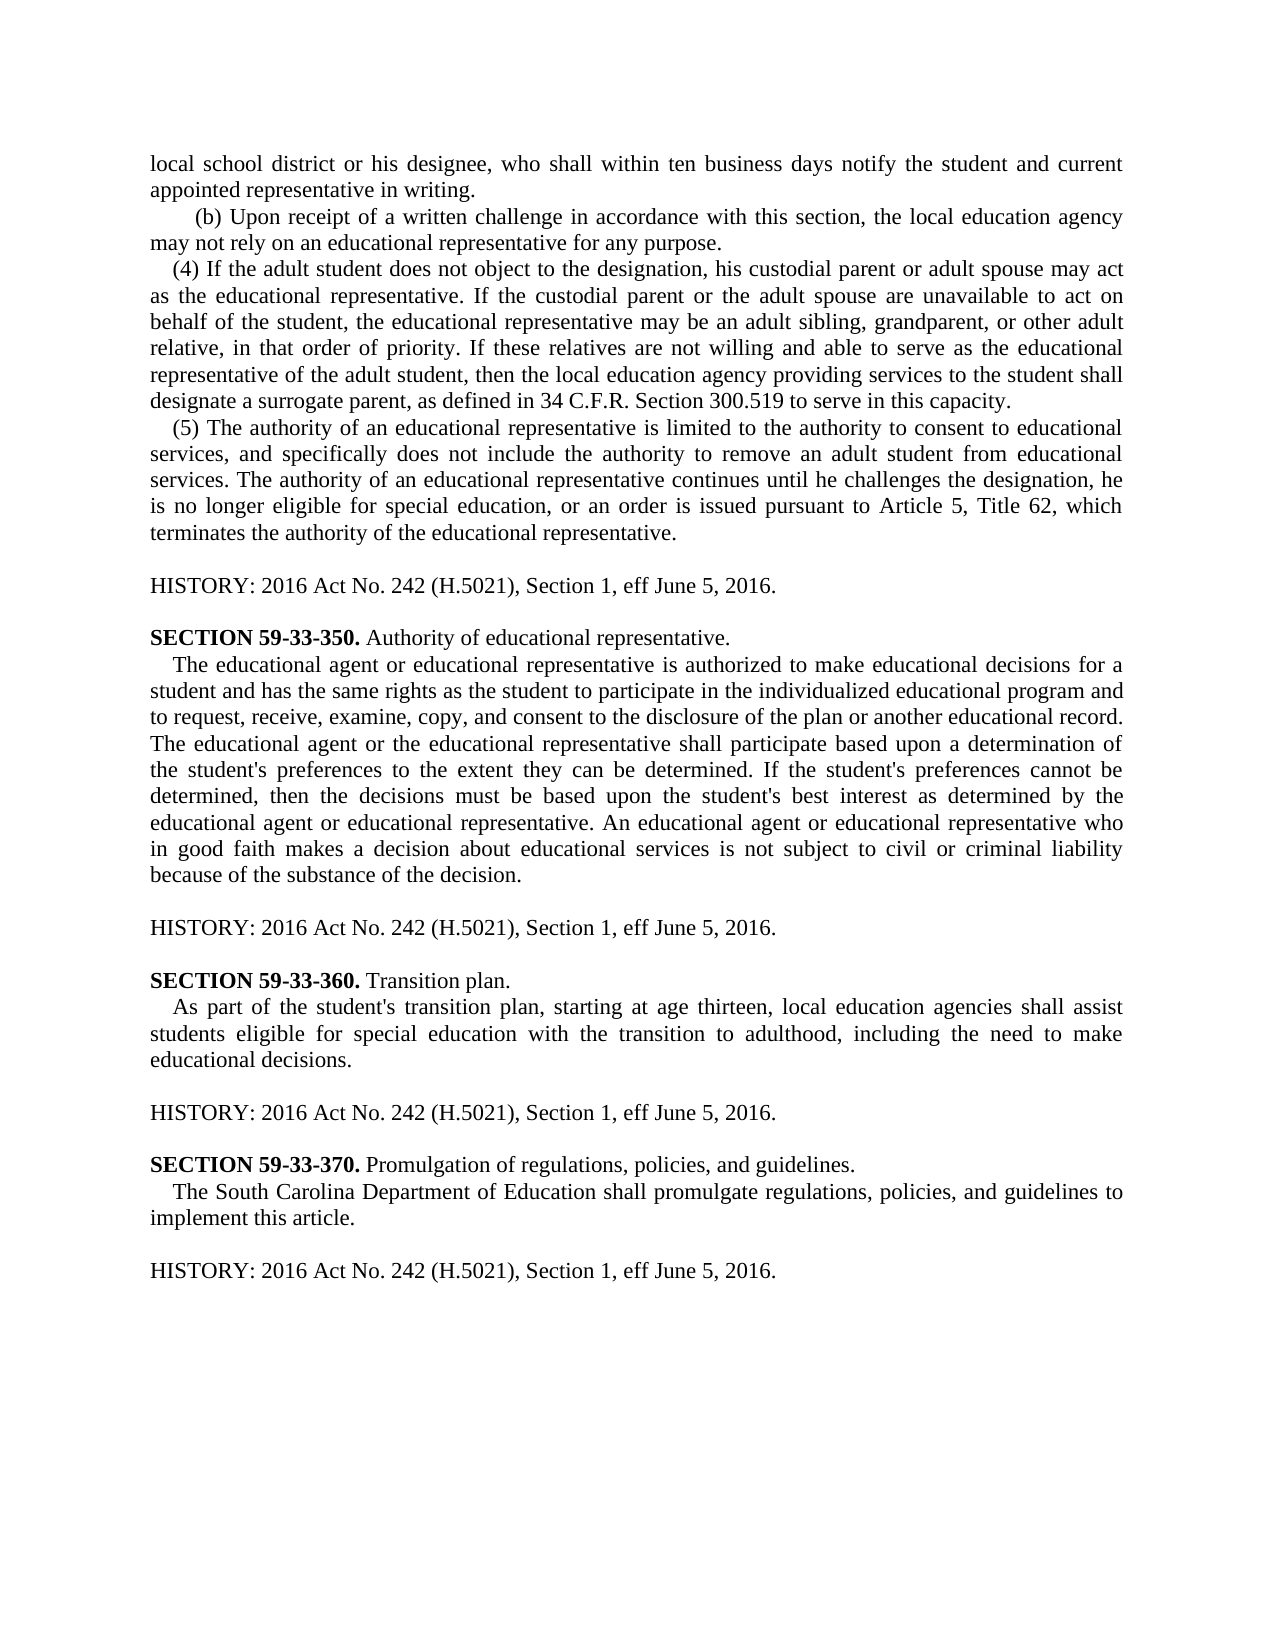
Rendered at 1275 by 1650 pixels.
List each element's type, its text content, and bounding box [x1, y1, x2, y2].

text SECTION 59-33-360. Transition plan. [150, 967, 1125, 993]
text SECTION 59-33-370. Promulgation of regulations, policies, and guidelines. [150, 1151, 1125, 1178]
text The South Carolina Department of Education shall promulgate regulations, policies, and guidelines to implement this article. [150, 1178, 1125, 1231]
text The educational agent or educational representative is authorized to make educational decisions for a student and has the same rights as the student to participate in the individualized educational program and to request, receive, examine, copy, and consent to the disclosure of the plan or another educational record. The educational agent or the educational representative shall participate based upon a determination of the student's preferences to the extent they can be determined. If the student's preferences cannot be determined, then the decisions must be based upon the student's best interest as determined by the educational agent or educational representative. An educational agent or educational representative who in good faith makes a decision about educational services is not subject to civil or criminal liability because of the substance of the decision. [150, 651, 1125, 888]
text HISTORY: 2016 Act No. 242 (H.5021), Section 1, eff June 5, 2016. [150, 1099, 1125, 1125]
text HISTORY: 2016 Act No. 242 (H.5021), Section 1, eff June 5, 2016. [150, 1257, 1125, 1283]
text As part of the student's transition plan, starting at age thirteen, local education agencies shall assist students eligible for special education with the transition to adulthood, including the need to make educational decisions. [150, 993, 1125, 1072]
text (b) Upon receipt of a written challenge in accordance with this section, the local education agency may not rely on an educational representative for any purpose. [150, 203, 1125, 255]
text (4) If the adult student does not object to the designation, his custodial parent or adult spouse may act as the educational representative. If the custodial parent or the adult spouse are unavailable to act on behalf of the student, the educational representative may be an adult sibling, grandparent, or other adult relative, in that order of priority. If these relatives are not willing and able to serve as the educational representative of the adult student, then the local education agency providing services to the student shall designate a surrogate parent, as defined in 34 C.F.R. Section 300.519 to serve in this capacity. [150, 255, 1125, 413]
text HISTORY: 2016 Act No. 242 (H.5021), Section 1, eff June 5, 2016. [150, 572, 1125, 598]
text HISTORY: 2016 Act No. 242 (H.5021), Section 1, eff June 5, 2016. [150, 914, 1125, 941]
text SECTION 59-33-350. Authority of educational representative. [150, 624, 1125, 651]
text (5) The authority of an educational representative is limited to the authority to consent to educational services, and specifically does not include the authority to remove an adult student from educational services. The authority of an educational representative continues until he challenges the designation, he is no longer eligible for special education, or an order is issued pursuant to Article 5, Title 62, which terminates the authority of the educational representative. [150, 413, 1125, 545]
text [150, 150, 1125, 203]
